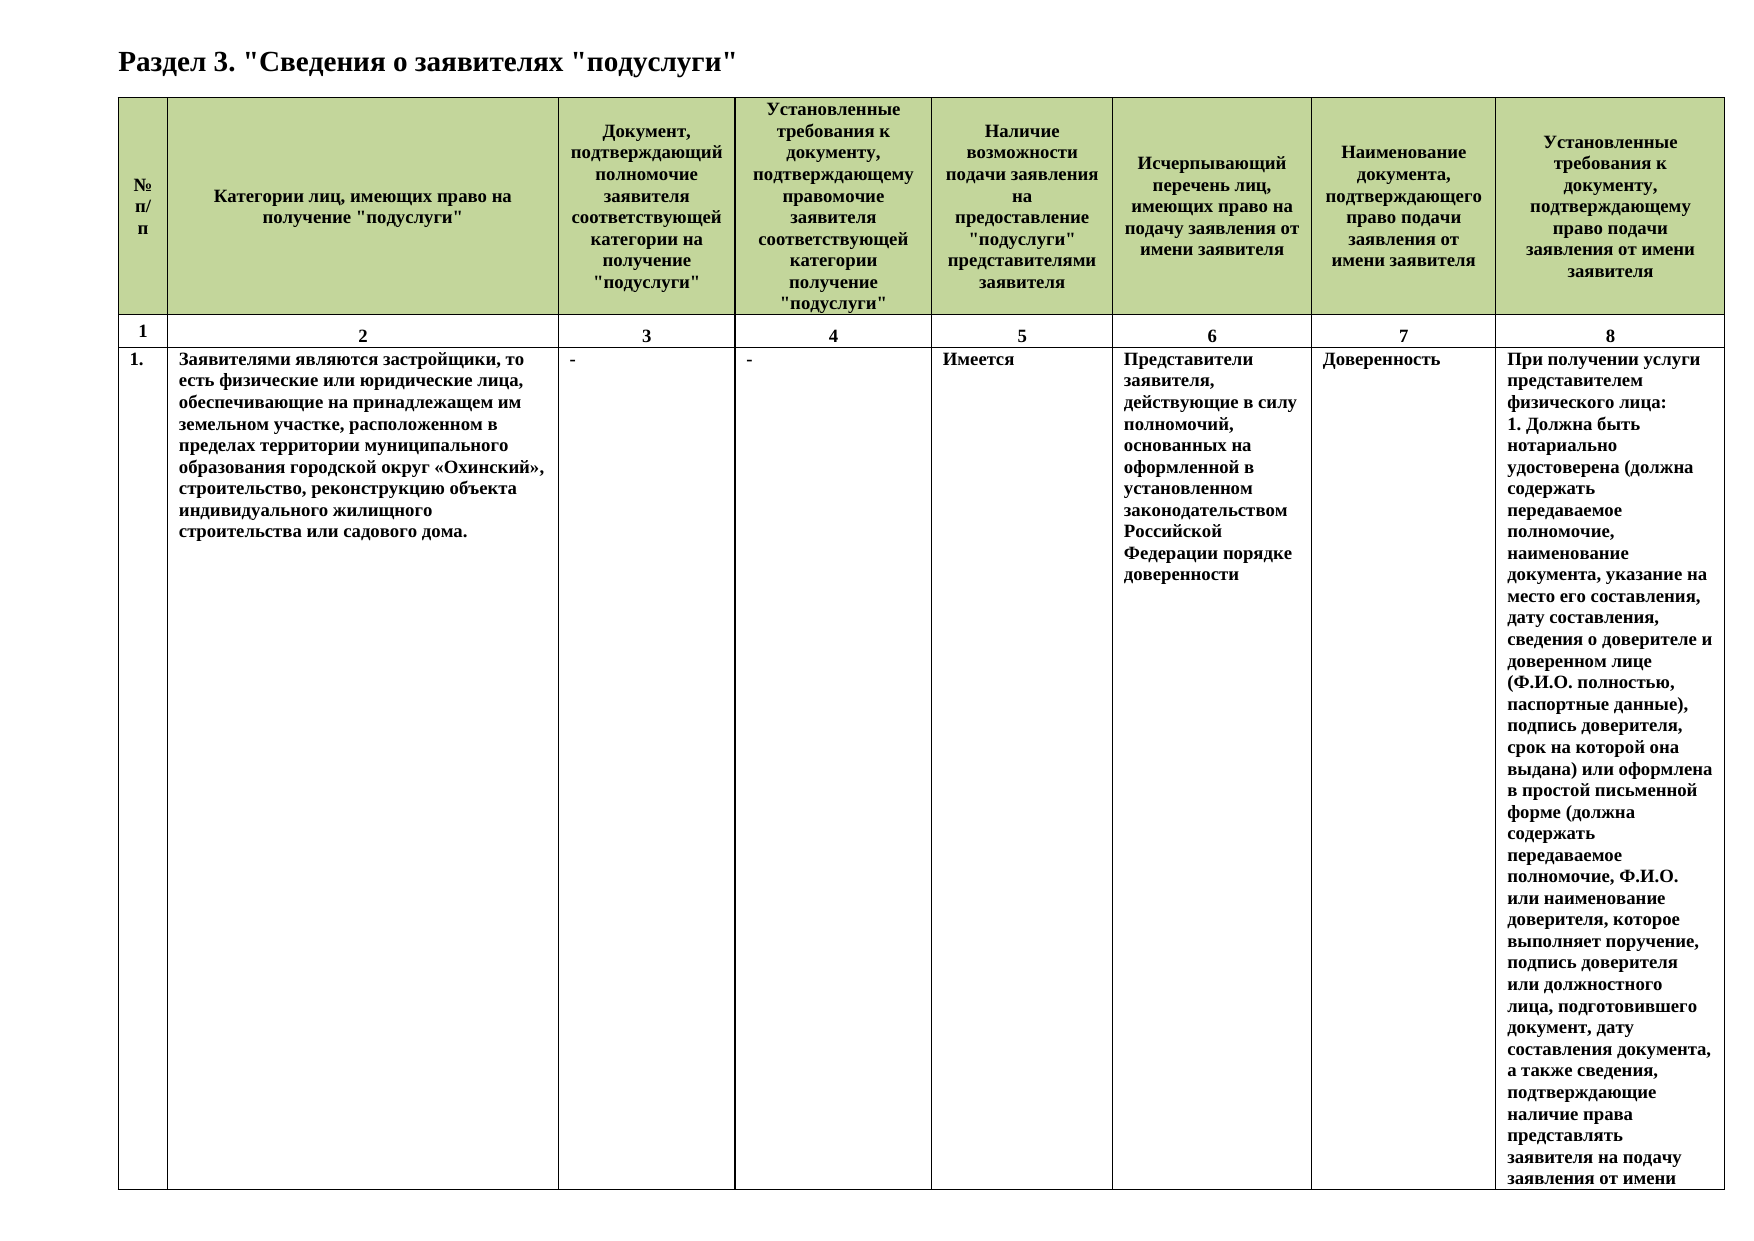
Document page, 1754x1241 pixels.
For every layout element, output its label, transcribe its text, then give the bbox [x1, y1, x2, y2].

table_cell 5 [932, 315, 1112, 347]
table_header Категории лиц, имеющих право на получение "подуслуги" [168, 98, 558, 314]
table_cell 7 [1312, 315, 1495, 347]
table_header № п/п [119, 98, 167, 314]
table_cell - [736, 348, 931, 1189]
table_header Установленные требования к документу, подтверждающему правомочие заявителя соответствующей категории получение "подуслуги" [736, 98, 931, 314]
text Раздел 3. "Сведения о заявителях "подуслуги" [118, 44, 1683, 78]
table_cell 2 [168, 315, 558, 347]
table_cell Имеется [932, 348, 1112, 1189]
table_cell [1496, 348, 1724, 1189]
table_cell - [559, 348, 734, 1189]
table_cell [1113, 348, 1311, 1189]
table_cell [168, 348, 558, 1189]
table_header Документ, подтверждающий полномочие заявителя соответствующей категории на получение "подуслуги" [559, 98, 734, 314]
table_cell 1. [119, 348, 167, 1189]
table_cell 1 [119, 315, 167, 347]
table_cell 4 [736, 315, 931, 347]
table_header Наличие возможности подачи заявления на предоставление "подуслуги" представителями заявителя [932, 98, 1112, 314]
table_cell 6 [1113, 315, 1311, 347]
table_cell 3 [559, 315, 734, 347]
table_header Исчерпывающий перечень лиц, имеющих право на подачу заявления от имени заявителя [1113, 98, 1311, 314]
table_cell 8 [1496, 315, 1724, 347]
table_header Установленные требования к документу, подтверждающему право подачи заявления от имени заявителя [1496, 98, 1724, 314]
table_cell Доверенность [1312, 348, 1495, 1189]
table_header Наименование документа, подтверждающего право подачи заявления от имени заявителя [1312, 98, 1495, 314]
